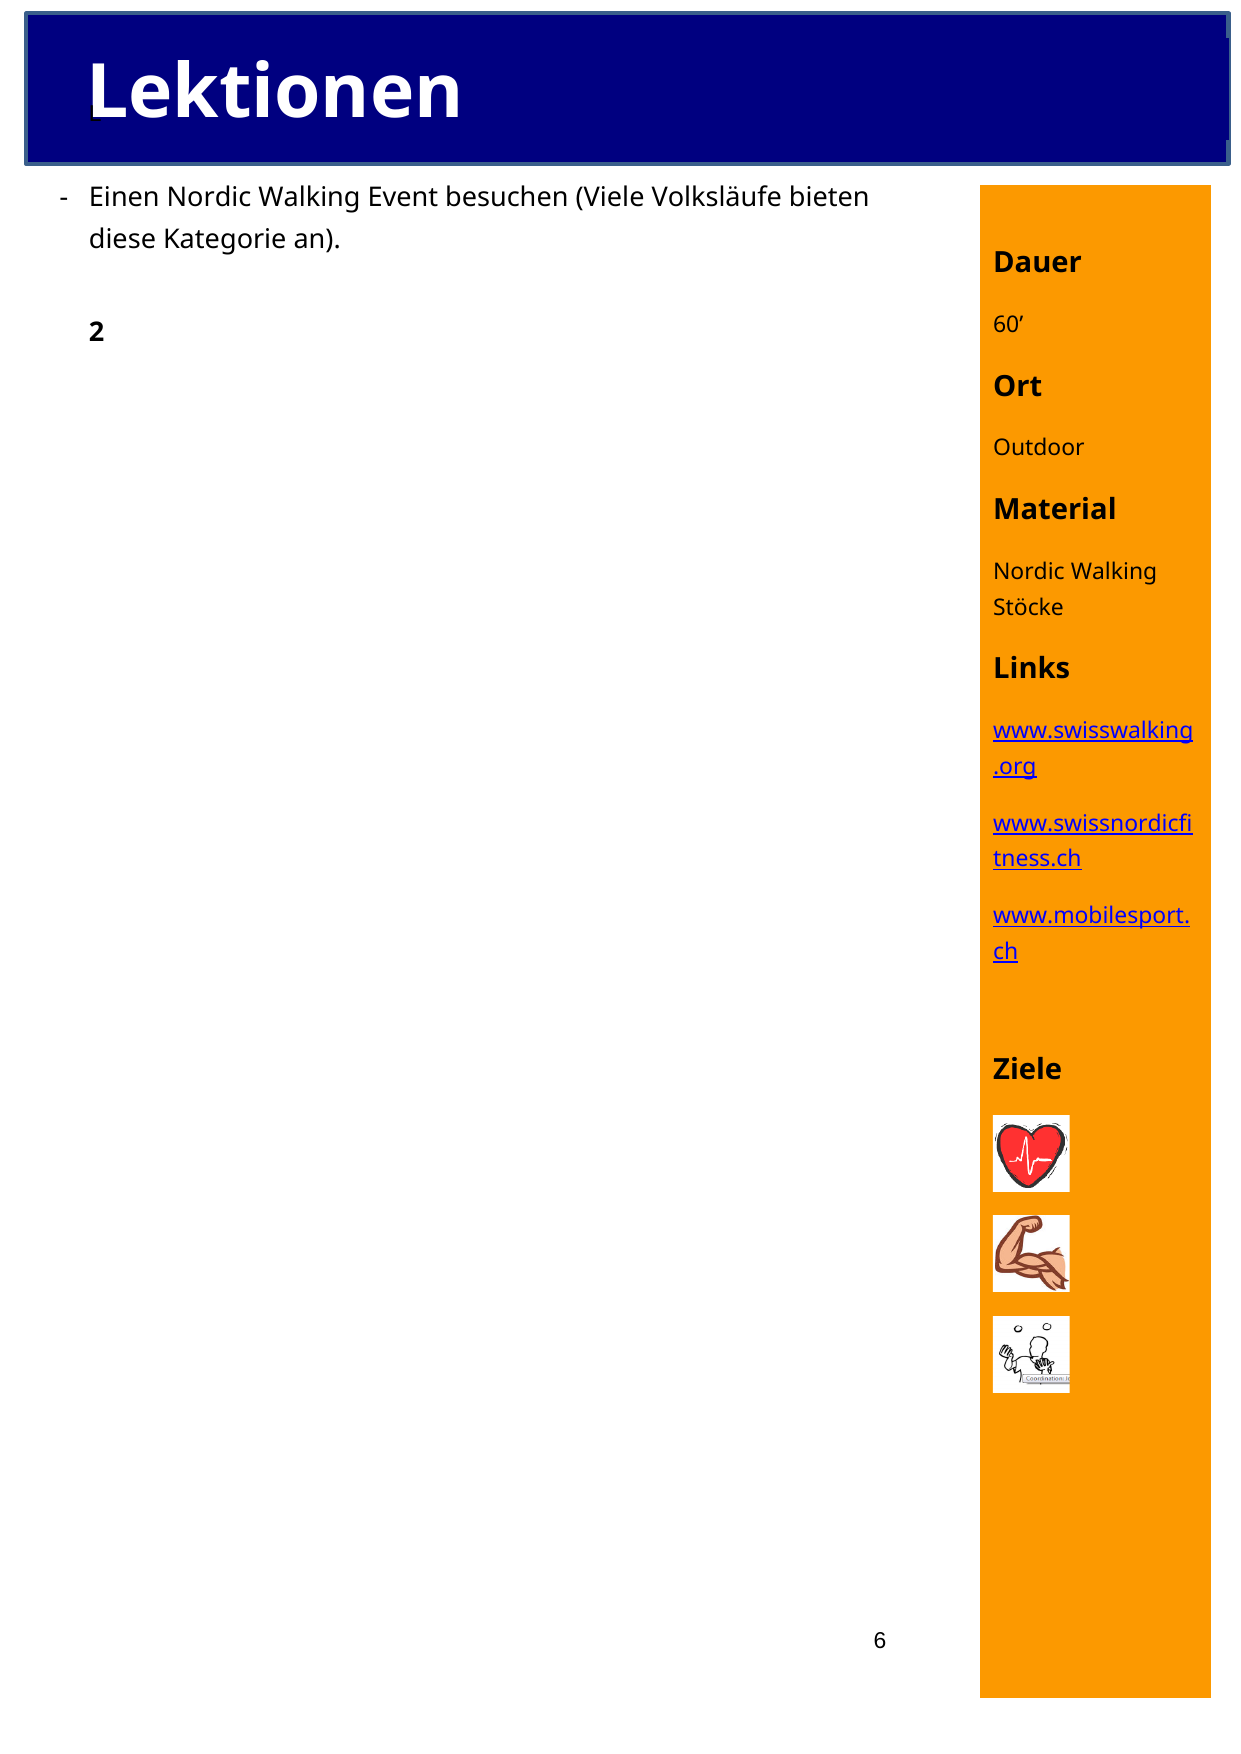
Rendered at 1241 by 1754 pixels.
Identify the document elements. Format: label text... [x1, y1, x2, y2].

picture [992, 1115, 1070, 1192]
subtitle Starker Rücken – Rückengymnastik für alle [89, 312, 886, 349]
list Einen Nordic Walking Event besuchen (Viele Volksläufe bieten diese Kategorie an). [59, 177, 886, 256]
picture [992, 1316, 1070, 1393]
picture [992, 1215, 1070, 1292]
